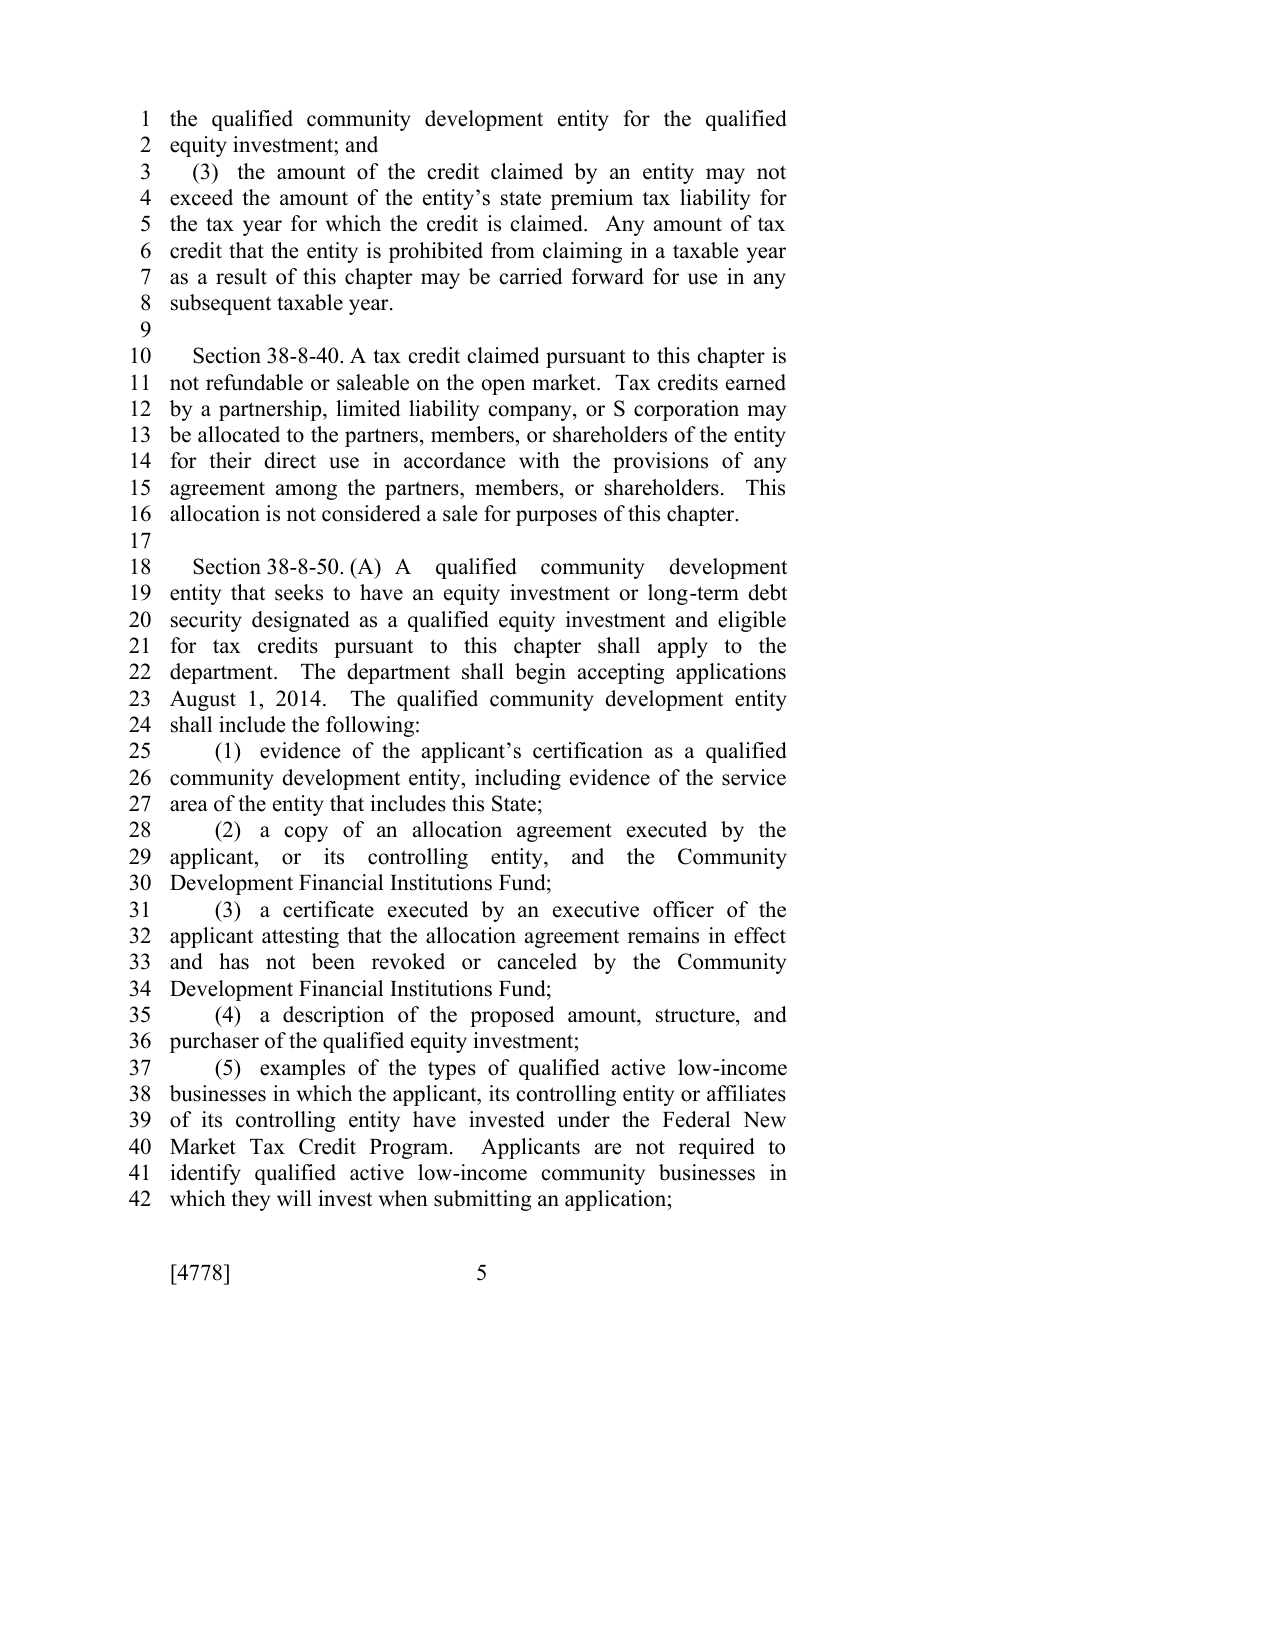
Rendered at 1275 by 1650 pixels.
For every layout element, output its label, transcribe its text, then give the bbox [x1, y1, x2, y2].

text (2) a copy of an allocation agreement executed by the applicant, or its controlling entity, and the Community Development Financial Institutions Fund; [169, 817, 787, 896]
text (3) a certificate executed by an executive officer of the applicant attesting that the allocation agreement remains in effect and has not been revoked or canceled by the Community Development Financial Institutions Fund; [169, 896, 787, 1001]
text Section 38-8-40. A tax credit claimed pursuant to this chapter is not refundable or saleable on the open market. Tax credits earned by a partnership, limited liability company, or S corporation may be allocated to the partners, members, or shareholders of the entity for their direct use in accordance with the provisions of any agreement among the partners, members, or shareholders. This allocation is not considered a sale for purposes of this chapter. [169, 342, 787, 527]
text (4) a description of the proposed amount, structure, and purchaser of the qualified equity investment; [169, 1001, 787, 1054]
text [169, 105, 787, 158]
text (5) examples of the types of qualified active low-income businesses in which the applicant, its controlling entity or affiliates of its controlling entity have invested under the Federal New Market Tax Credit Program. Applicants are not required to identify qualified active low-income community businesses in which they will invest when submitting an application; [169, 1054, 787, 1212]
text (3) the amount of the credit claimed by an entity may not exceed the amount of the entity’s state premium tax liability for the tax year for which the credit is claimed. Any amount of tax credit that the entity is prohibited from claiming in a taxable year as a result of this chapter may be carried forward for use in any subsequent taxable year. [169, 158, 787, 316]
text (1) evidence of the applicant’s certification as a qualified community development entity, including evidence of the service area of the entity that includes this State; [169, 737, 787, 817]
text Section 38-8-50. (A) A qualified community development entity that seeks to have an equity investment or long-term debt security designated as a qualified equity investment and eligible for tax credits pursuant to this chapter shall apply to the department. The department shall begin accepting applications August 1, 2014. The qualified community development entity shall include the following: [169, 553, 787, 737]
